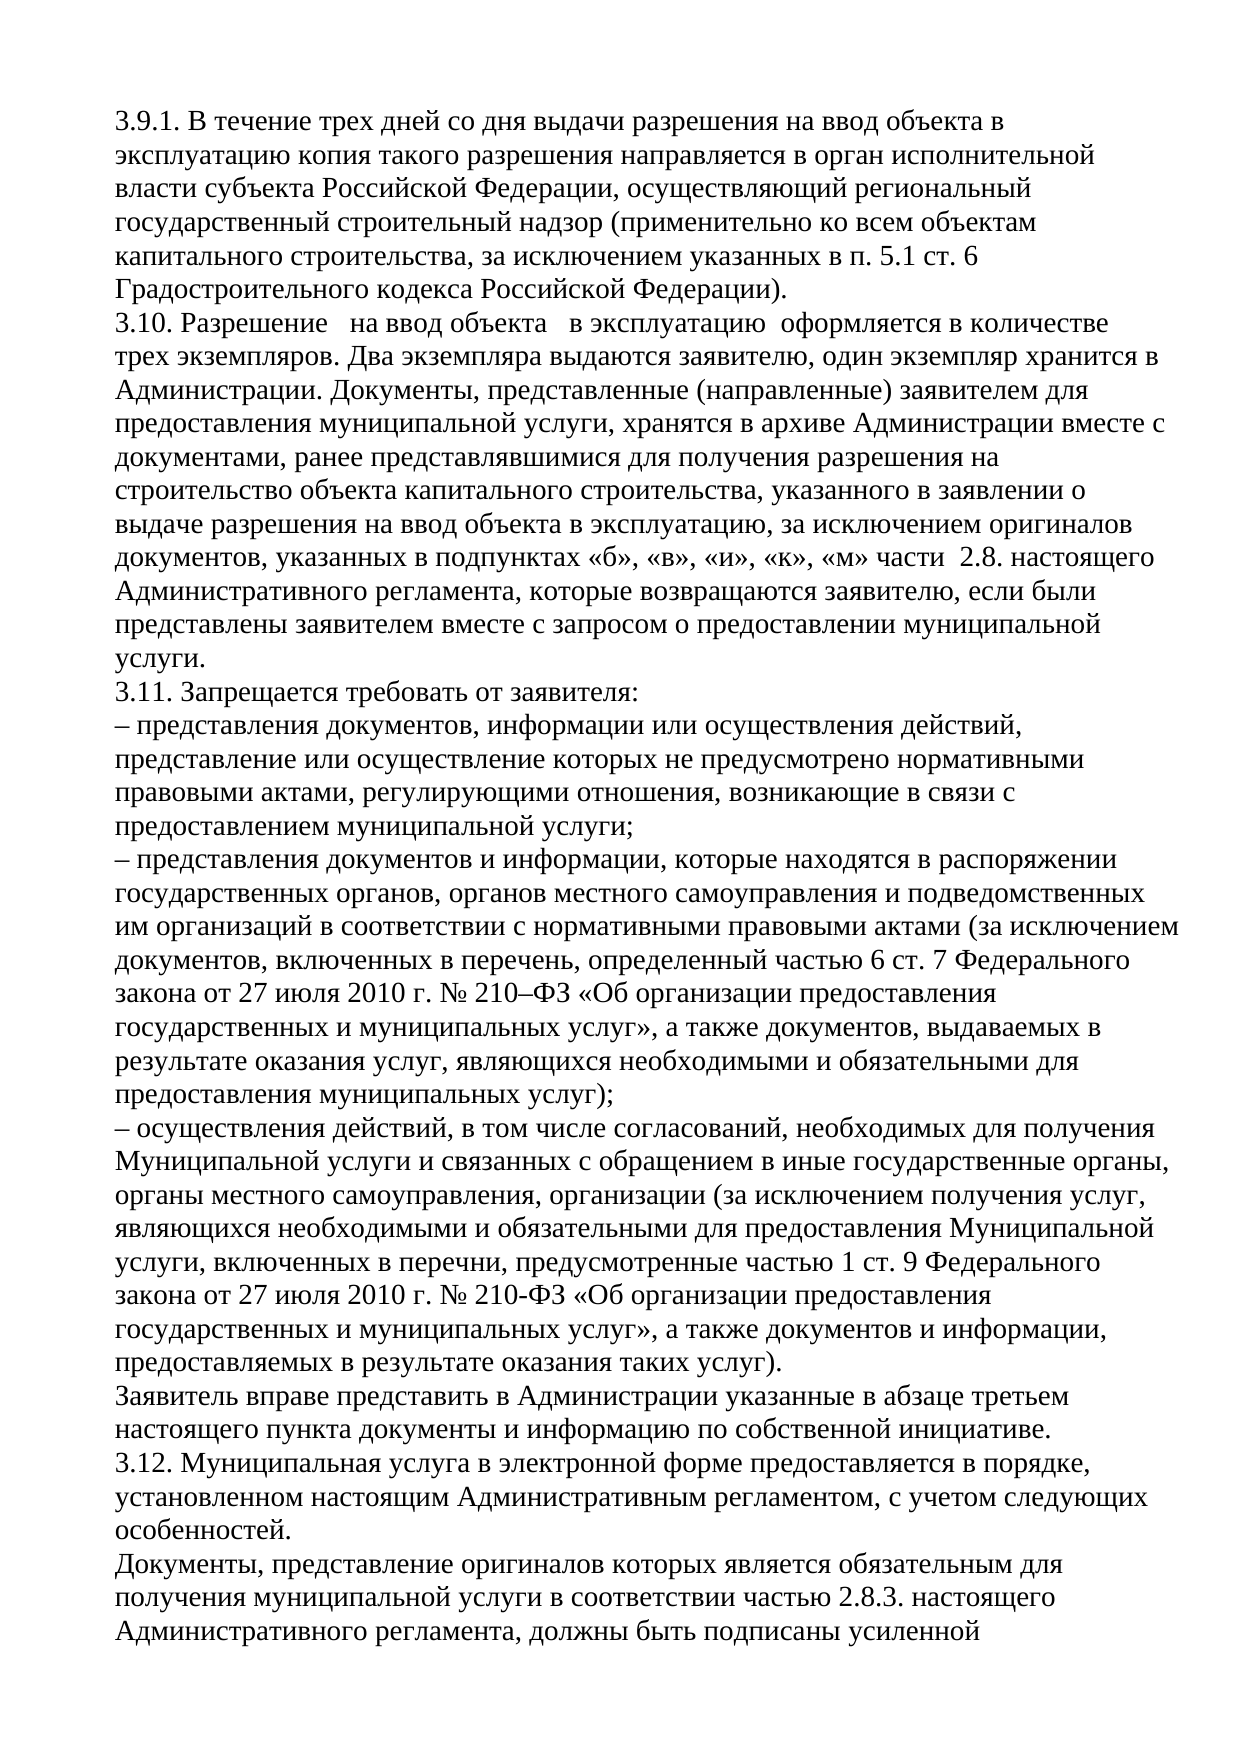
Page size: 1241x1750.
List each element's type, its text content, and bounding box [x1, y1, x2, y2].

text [114, 1546, 1181, 1646]
text 3.10. Разрешение на ввод объекта в эксплуатацию оформляется в количестве [114, 305, 1181, 338]
text трех экземпляров. Два экземпляра выдаются заявителю, один экземпляр хранится в Администрации. Документы, представленные (направленные) заявителем для предоставления муниципальной услуги, хранятся в архиве Администрации вместе с документами, ранее представлявшимися для получения разрешения на строительство объекта капитального строительства, указанного в заявлении о выдаче разрешения на ввод объекта в эксплуатацию, за исключением оригиналов документов, указанных в подпунктах «б», «в», «и», «к», «м» части 2.8. настоящего Административного регламента, которые возвращаются заявителю, если были представлены заявителем вместе с запросом о предоставлении муниципальной услуги. [114, 338, 1181, 674]
text – представления документов, информации или осуществления действий, представление или осуществление которых не предусмотрено нормативными правовыми актами, регулирующими отношения, возникающие в связи с предоставлением муниципальной услуги; [114, 707, 1181, 841]
text – представления документов и информации, которые находятся в распоряжении государственных органов, органов местного самоуправления и подведомственных им организаций в соответствии с нормативными правовыми актами (за исключением документов, включенных в перечень, определенный частью 6 ст. 7 Федерального закона от 27 июля 2010 г. № 210–ФЗ «Об организации предоставления государственных и муниципальных услуг», а также документов, выдаваемых в результате оказания услуг, являющихся необходимыми и обязательными для предоставления муниципальных услуг); [114, 841, 1181, 1110]
text Заявитель вправе представить в Администрации указанные в абзаце третьем настоящего пункта документы и информацию по собственной инициативе. [114, 1378, 1181, 1445]
text – осуществления действий, в том числе согласований, необходимых для получения Муниципальной услуги и связанных с обращением в иные государственные органы, органы местного самоуправления, организации (за исключением получения услуг, являющихся необходимыми и обязательными для предоставления Муниципальной услуги, включенных в перечни, предусмотренные частью 1 ст. 9 Федерального закона от 27 июля 2010 г. № 210-ФЗ «Об организации предоставления государственных и муниципальных услуг», а также документов и информации, предоставляемых в результате оказания таких услуг). [114, 1110, 1181, 1378]
text 3.9.1. В течение трех дней со дня выдачи разрешения на ввод объекта в эксплуатацию копия такого разрешения направляется в орган исполнительной власти субъекта Российской Федерации, осуществляющий региональный государственный строительный надзор (применительно ко всем объектам капитального строительства, за исключением указанных в п. 5.1 ст. 6 Градостроительного кодекса Российской Федерации). [114, 103, 1181, 305]
text 3.11. Запрещается требовать от заявителя: [114, 674, 1181, 707]
text 3.12. Муниципальная услуга в электронной форме предоставляется в порядке, установленном настоящим Административным регламентом, с учетом следующих особенностей. [114, 1445, 1181, 1546]
